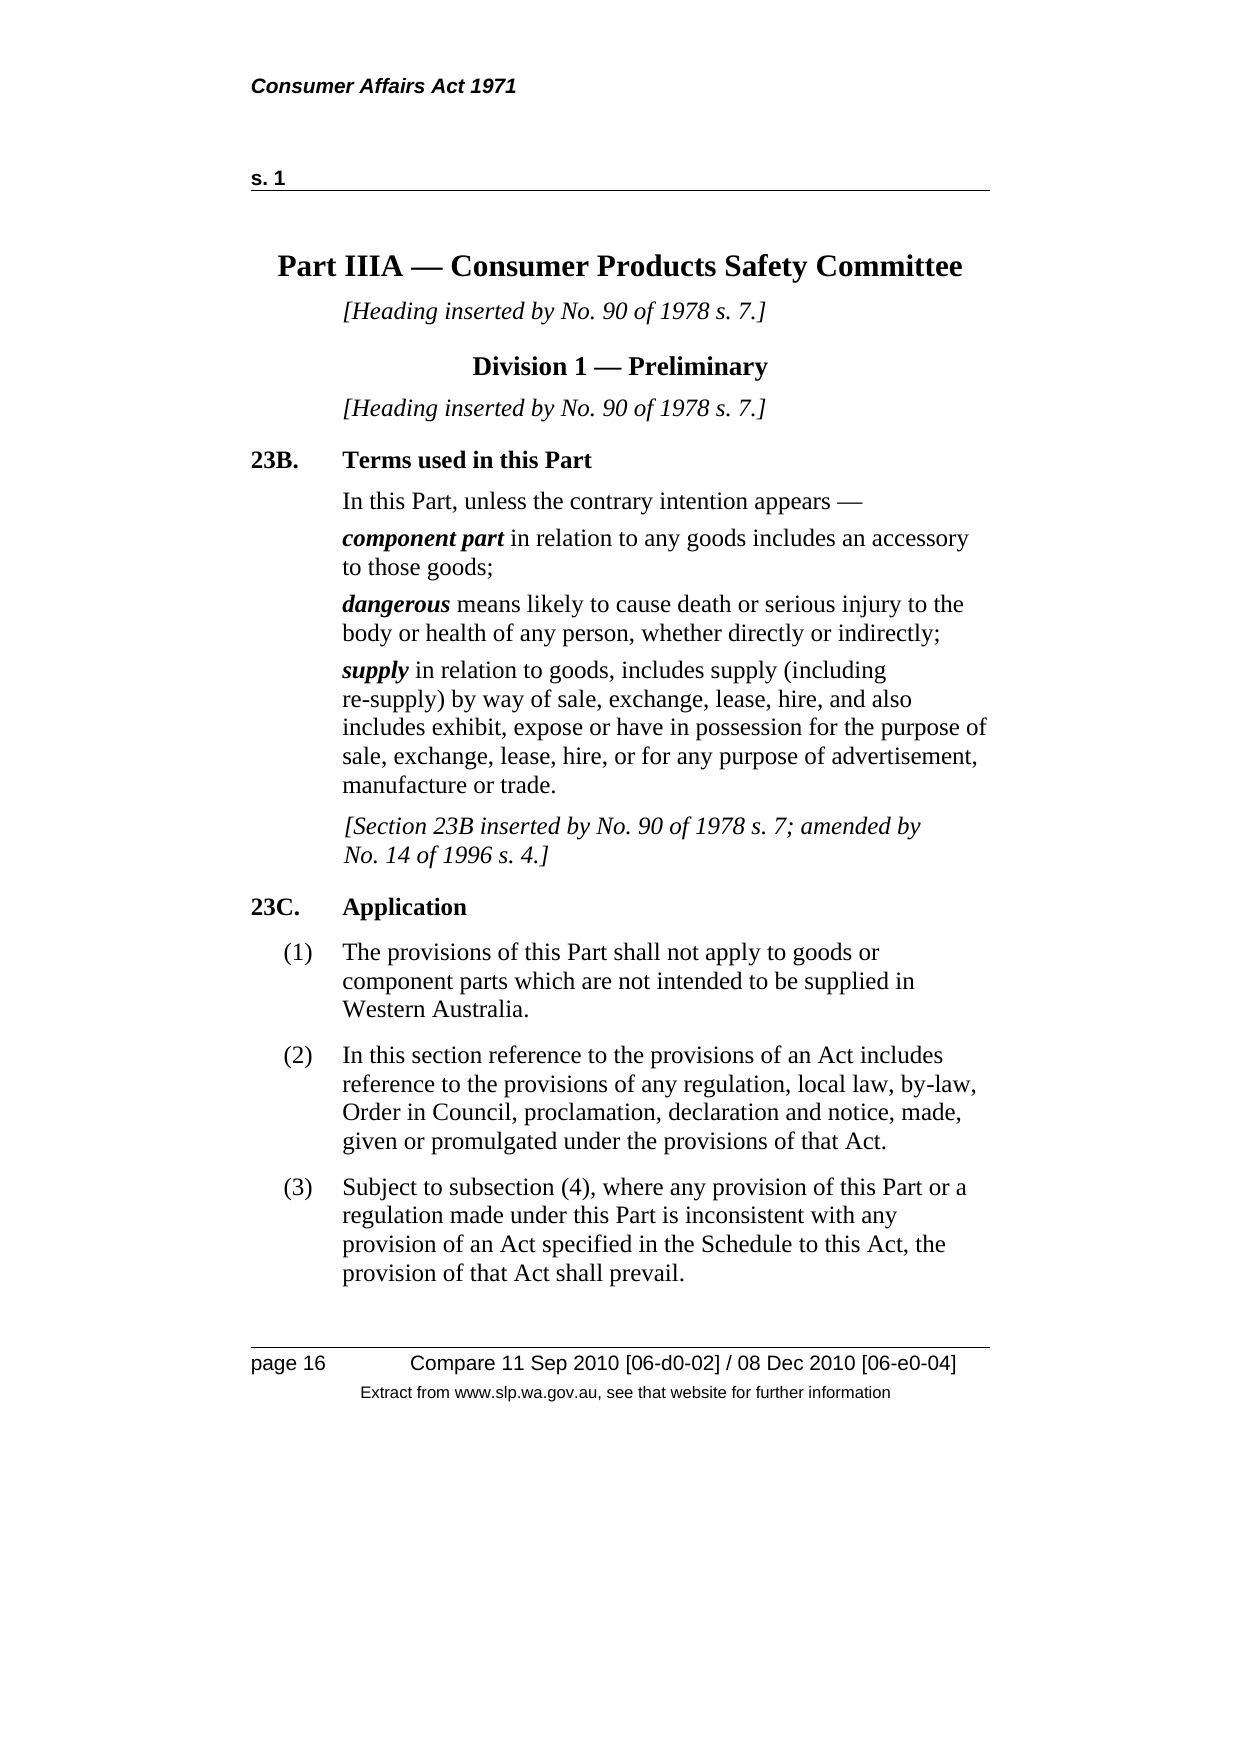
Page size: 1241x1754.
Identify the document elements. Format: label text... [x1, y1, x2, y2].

text (2) In this section reference to the provisions of an Act includes reference to the provisions of any regulation, local law, by-law, Order in Council, proclamation, declaration and notice, made, given or promulgated under the provisions of that Act. [251, 1040, 990, 1155]
text (1) The provisions of this Part shall not apply to goods or component parts which are not intended to be supplied in Western Australia. [251, 937, 990, 1023]
subtitle Division 1 — Preliminary [251, 350, 990, 381]
text [Section 23B inserted by No. 90 of 1978 s. 7; amended by No. 14 of 1996 s. 4.] [251, 811, 990, 869]
subtitle [Heading inserted by No. 90 of 1978 s. 7.] [252, 296, 990, 325]
text supply in relation to goods, includes supply (including re-supply) by way of sale, exchange, lease, hire, and also includes exhibit, expose or have in possession for the purpose of sale, exchange, lease, hire, or for any purpose of advertisement, manufacture or trade. [251, 655, 990, 799]
text (3) Subject to subsection (4), where any provision of this Part or a regulation made under this Part is inconsistent with any provision of an Act specified in the Schedule to this Act, the provision of that Act shall prevail. [251, 1172, 990, 1287]
subtitle 23B. Terms used in this Part [251, 445, 990, 474]
text dangerous means likely to cause death or serious injury to the body or health of any person, whether directly or indirectly; [251, 589, 990, 647]
text In this Part, unless the contrary intention appears — [251, 486, 990, 515]
text component part in relation to any goods includes an accessory to those goods; [251, 523, 990, 581]
subtitle 23C. Application [251, 892, 990, 920]
subtitle [Heading inserted by No. 90 of 1978 s. 7.] [252, 393, 990, 422]
subtitle Part IIIA — Consumer Products Safety Committee [251, 247, 990, 283]
